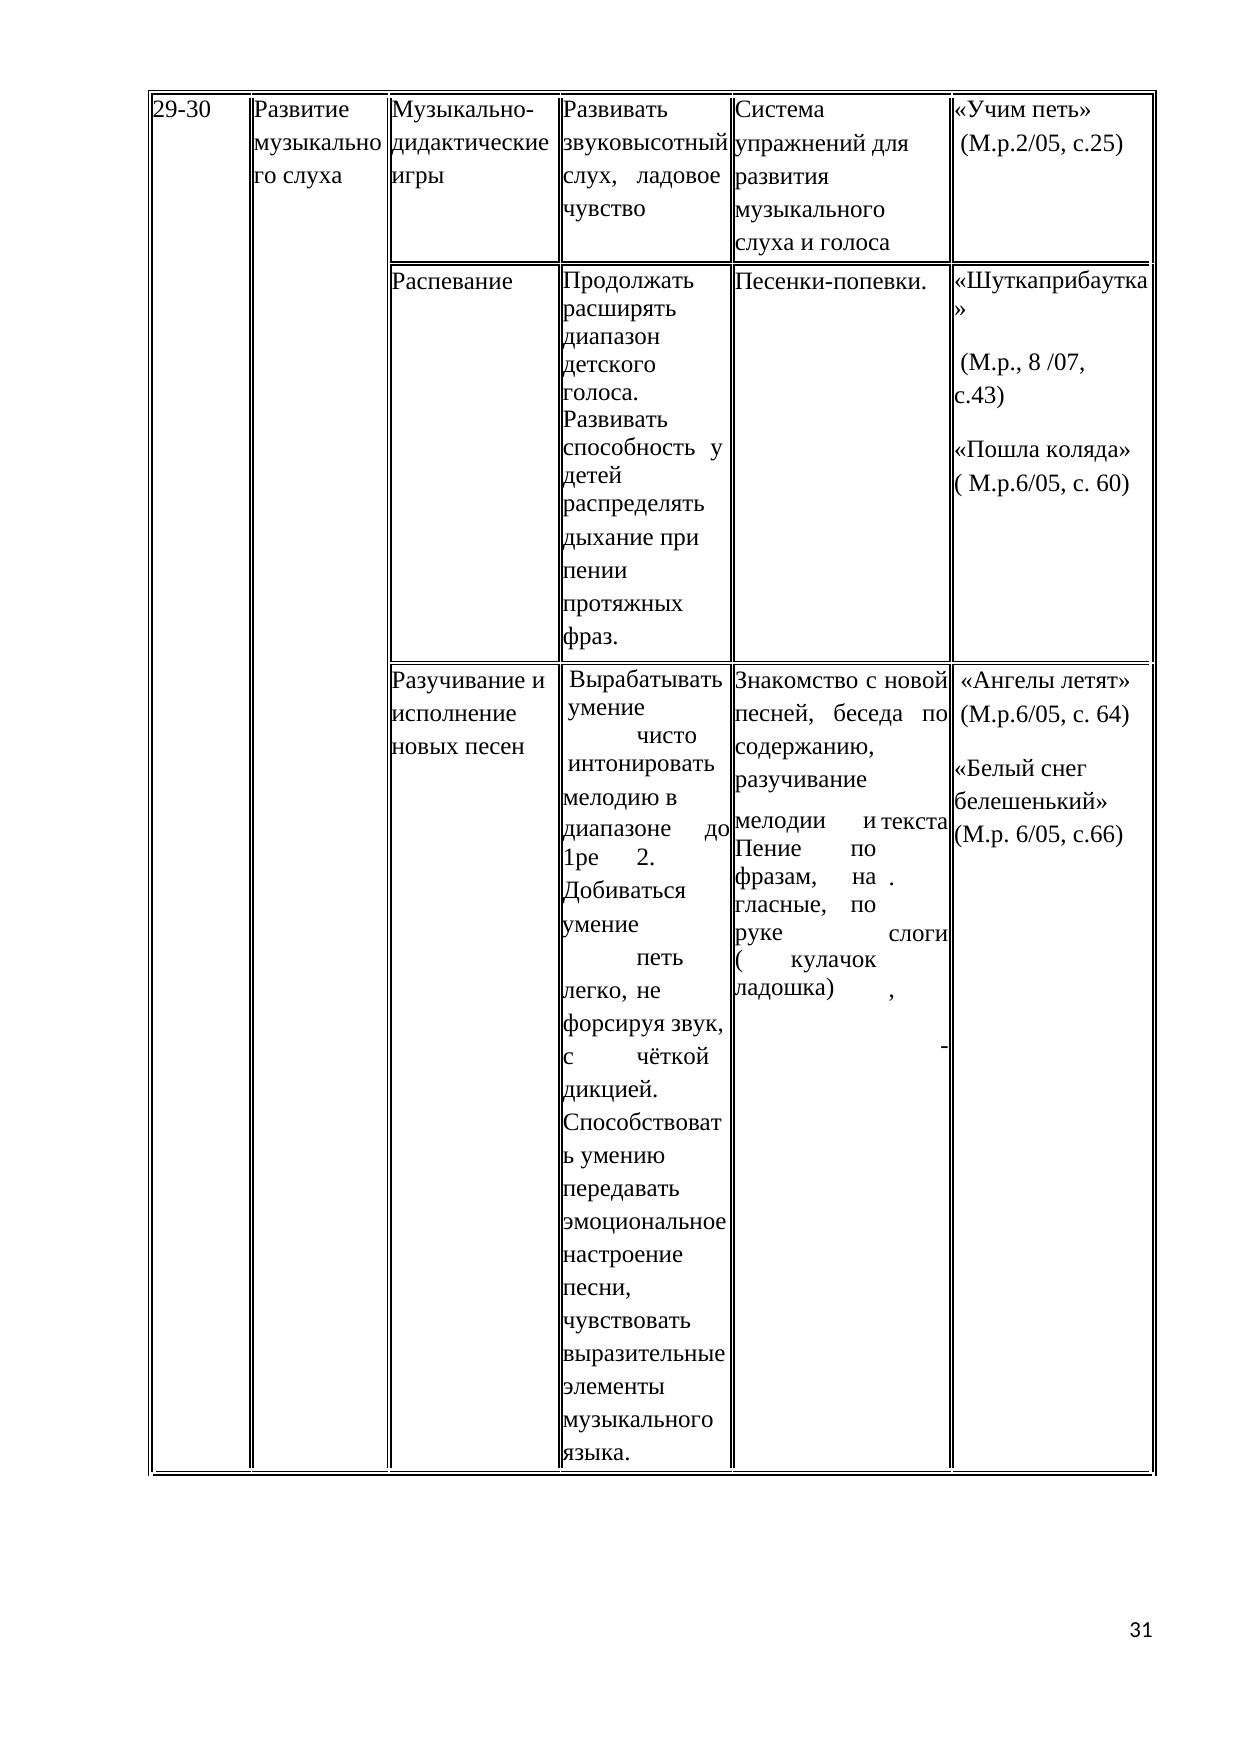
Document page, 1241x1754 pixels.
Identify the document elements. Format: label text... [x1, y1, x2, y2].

table_cell «Учим петь» (М.р.2/05, с.25) [952, 94, 1152, 261]
table_cell Разучивание и исполнение новых песен [389, 661, 560, 1471]
table_cell Знакомство с новой песней, беседа по содержанию, разучивание [735, 665, 949, 801]
table_cell «Шуткаприбаутка» (М.р., 8 /07, с.43) «Пошла коляда» ( М.р.6/05, с. 60) [952, 261, 1154, 661]
table_cell Распевание [392, 266, 558, 661]
table_cell Развитие музыкального слуха [251, 91, 389, 1471]
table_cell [952, 661, 1154, 1471]
table_cell Система упражнений для развития музыкального слуха и голоса [732, 91, 952, 261]
table_cell мелодии и Пение по фразам, на гласные, по руке ( кулачок ладошка) [732, 801, 878, 1471]
table_cell Песенки-попевки. [735, 266, 949, 661]
table_cell Музыкально-дидактические игры [389, 91, 560, 261]
table_cell Продолжать расширять диапазон детского голоса. Развивать способность у детей распределять дыхание при пении протяжных фраз. [563, 266, 730, 661]
table_cell Вырабатывать умение чисто интонировать мелодию в диапазоне до 1ре 2. Добиваться умение петь легко, не форсируя звук, с чёткой дикцией. Способствовать умению передавать эмоциональное настроение песни, чувствовать выразительные элементы музыкального языка. [560, 661, 732, 1471]
table_cell 29-30 [153, 95, 251, 1471]
table_cell Развивать звуковысотный слух, ладовое чувство [560, 91, 732, 261]
table_cell текста. слоги, - [879, 801, 952, 1471]
